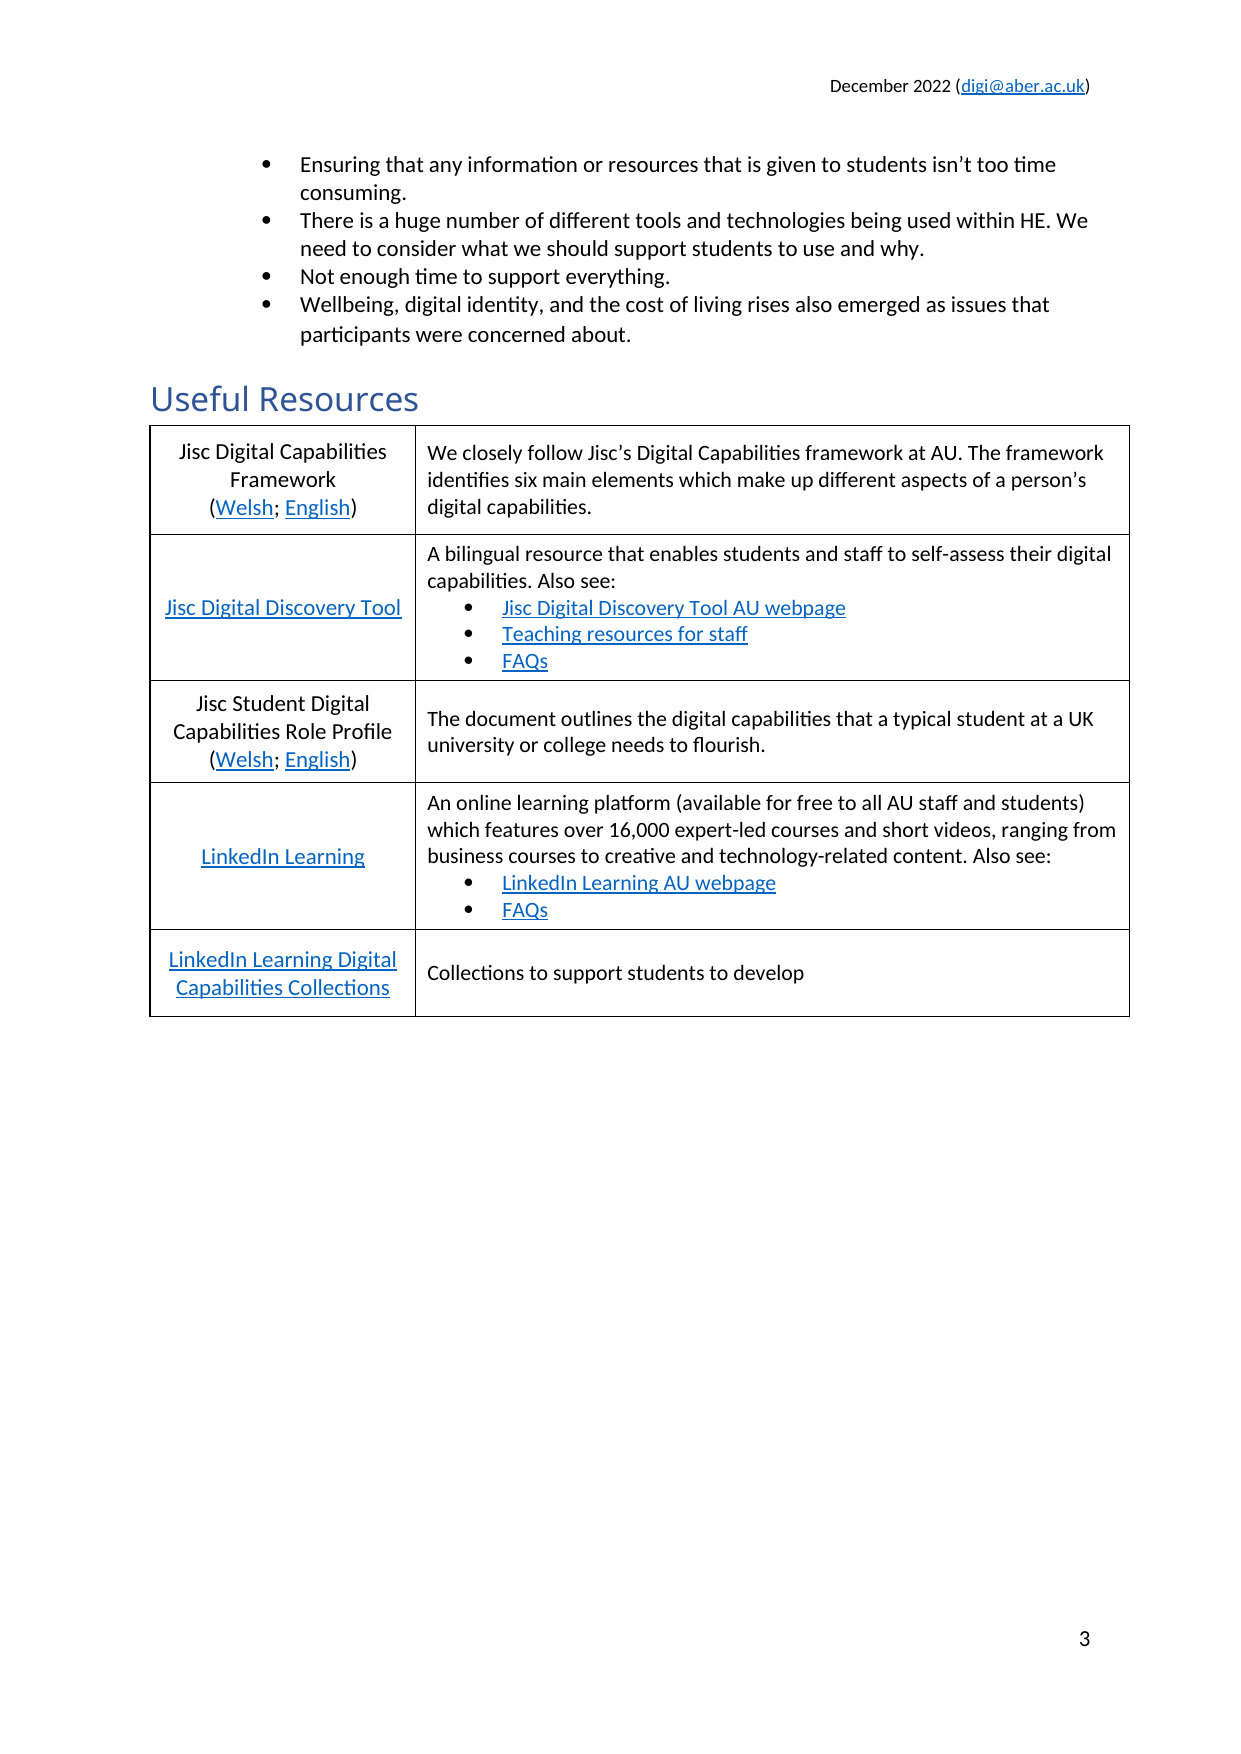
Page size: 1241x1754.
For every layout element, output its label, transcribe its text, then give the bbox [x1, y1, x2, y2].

table_cell The document outlines the digital capabilities that a typical student at a UK university or college needs to flourish. [416, 681, 1129, 782]
list There is a huge number of different tools and technologies being used within HE. We need to consider what we should support students to use and why. [262, 206, 1090, 262]
table_cell Jisc Digital Discovery Tool [151, 535, 415, 680]
list Not enough time to support everything. [262, 262, 1090, 290]
table_header We closely follow Jisc’s Digital Capabilities framework at AU. The framework identifies six main elements which make up different aspects of a person’s digital capabilities. [416, 426, 1129, 534]
subtitle Useful Resources [150, 376, 1090, 421]
list Ensuring that any information or resources that is given to students isn’t too time consuming. [262, 150, 1090, 206]
table_cell LinkedIn Learning [151, 783, 415, 929]
table_cell Collections to support students to develop [416, 930, 1129, 1016]
table_cell A bilingual resource that enables students and staff to self-assess their digital capabilities. Also see: Jisc Digital Discovery Tool AU webpage Teaching resources for staff FAQs [416, 535, 1129, 680]
table_cell An online learning platform (available for free to all AU staff and students) which features over 16,000 expert-led courses and short videos, ranging from business courses to creative and technology-related content. Also see: LinkedIn Learning AU webpage FAQs [416, 783, 1129, 929]
list Wellbeing, digital identity, and the cost of living rises also emerged as issues that participants were concerned about. [262, 290, 1090, 348]
table_header Jisc Digital Capabilities Framework (Welsh; English) [151, 426, 415, 534]
table_cell LinkedIn Learning Digital Capabilities Collections [151, 930, 415, 1016]
table_cell Jisc Student Digital Capabilities Role Profile (Welsh; English) [151, 681, 415, 782]
